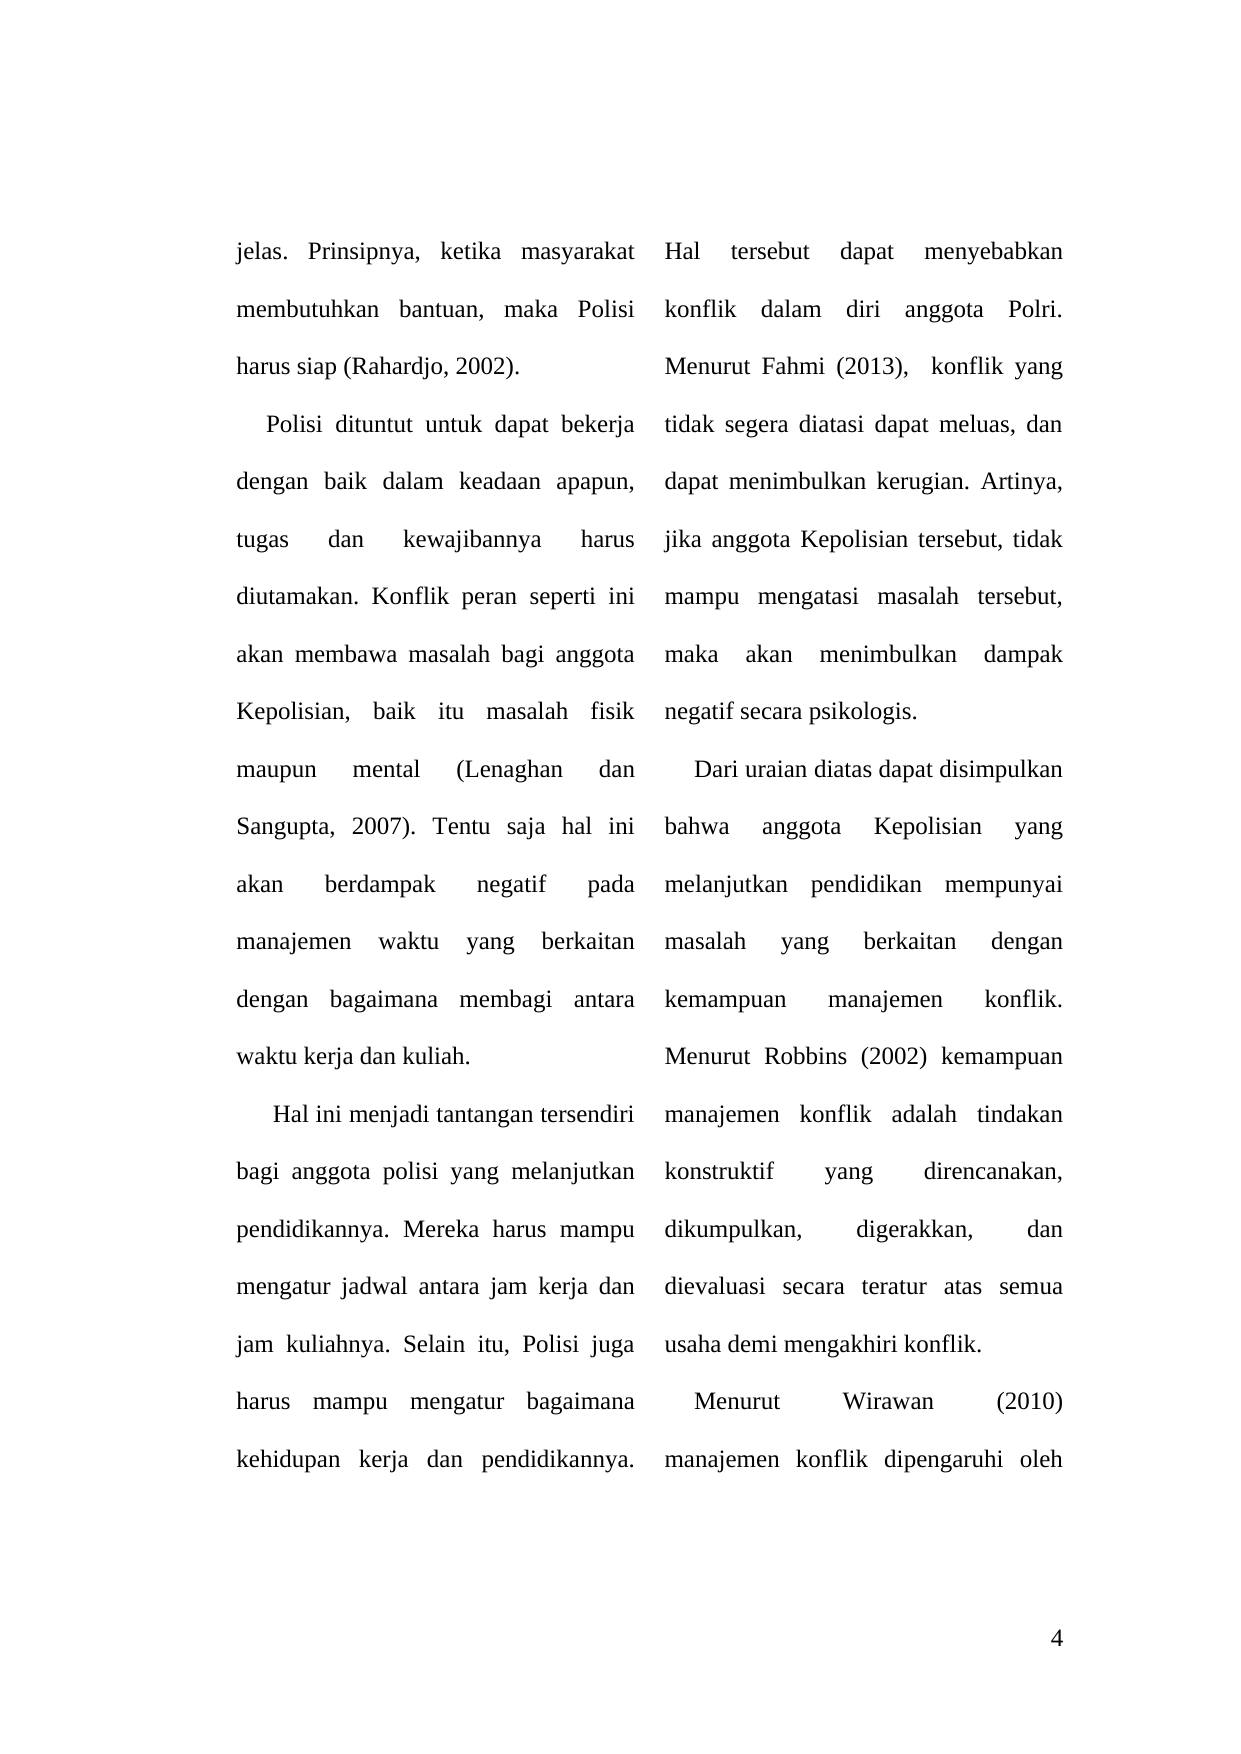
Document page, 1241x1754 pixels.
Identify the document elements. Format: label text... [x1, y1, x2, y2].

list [664, 1386, 1063, 1472]
list Hal ini menjadi tantangan tersendiri bagi anggota polisi yang melanjutkan pendidikannya. Mereka harus mampu mengatur jadwal antara jam kerja dan jam kuliahnya. Selain itu, Polisi juga harus mampu mengatur bagaimana kehidupan kerja dan pendidikannya. Hal tersebut dapat menyebabkan konflik dalam diri anggota Polri. Menurut Fahmi (2013), konflik yang tidak segera diatasi dapat meluas, dan dapat menimbulkan kerugian. Artinya, jika anggota Kepolisian tersebut, tidak mampu mengatasi masalah tersebut, maka akan menimbulkan dampak negatif secara psikologis. [664, 236, 1063, 725]
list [236, 236, 635, 380]
list Polisi dituntut untuk dapat bekerja dengan baik dalam keadaan apapun, tugas dan kewajibannya harus diutamakan. Konflik peran seperti ini akan membawa masalah bagi anggota Kepolisian, baik itu masalah fisik maupun mental (Lenaghan dan Sangupta, 2007). Tentu saja hal ini akan berdampak negatif pada manajemen waktu yang berkaitan dengan bagaimana membagi antara waktu kerja dan kuliah. [236, 409, 635, 1070]
list Hal ini menjadi tantangan tersendiri bagi anggota polisi yang melanjutkan pendidikannya. Mereka harus mampu mengatur jadwal antara jam kerja dan jam kuliahnya. Selain itu, Polisi juga harus mampu mengatur bagaimana kehidupan kerja dan pendidikannya. Hal tersebut dapat menyebabkan konflik dalam diri anggota Polri. Menurut Fahmi (2013), konflik yang tidak segera diatasi dapat meluas, dan dapat menimbulkan kerugian. Artinya, jika anggota Kepolisian tersebut, tidak mampu mengatasi masalah tersebut, maka akan menimbulkan dampak negatif secara psikologis. [236, 1099, 635, 1472]
list Dari uraian diatas dapat disimpulkan bahwa anggota Kepolisian yang melanjutkan pendidikan mempunyai masalah yang berkaitan dengan kemampuan manajemen konflik. Menurut Robbins (2002) kemampuan manajemen konflik adalah tindakan konstruktif yang direncanakan, dikumpulkan, digerakkan, dan dievaluasi secara teratur atas semua usaha demi mengakhiri konflik. [664, 754, 1063, 1357]
